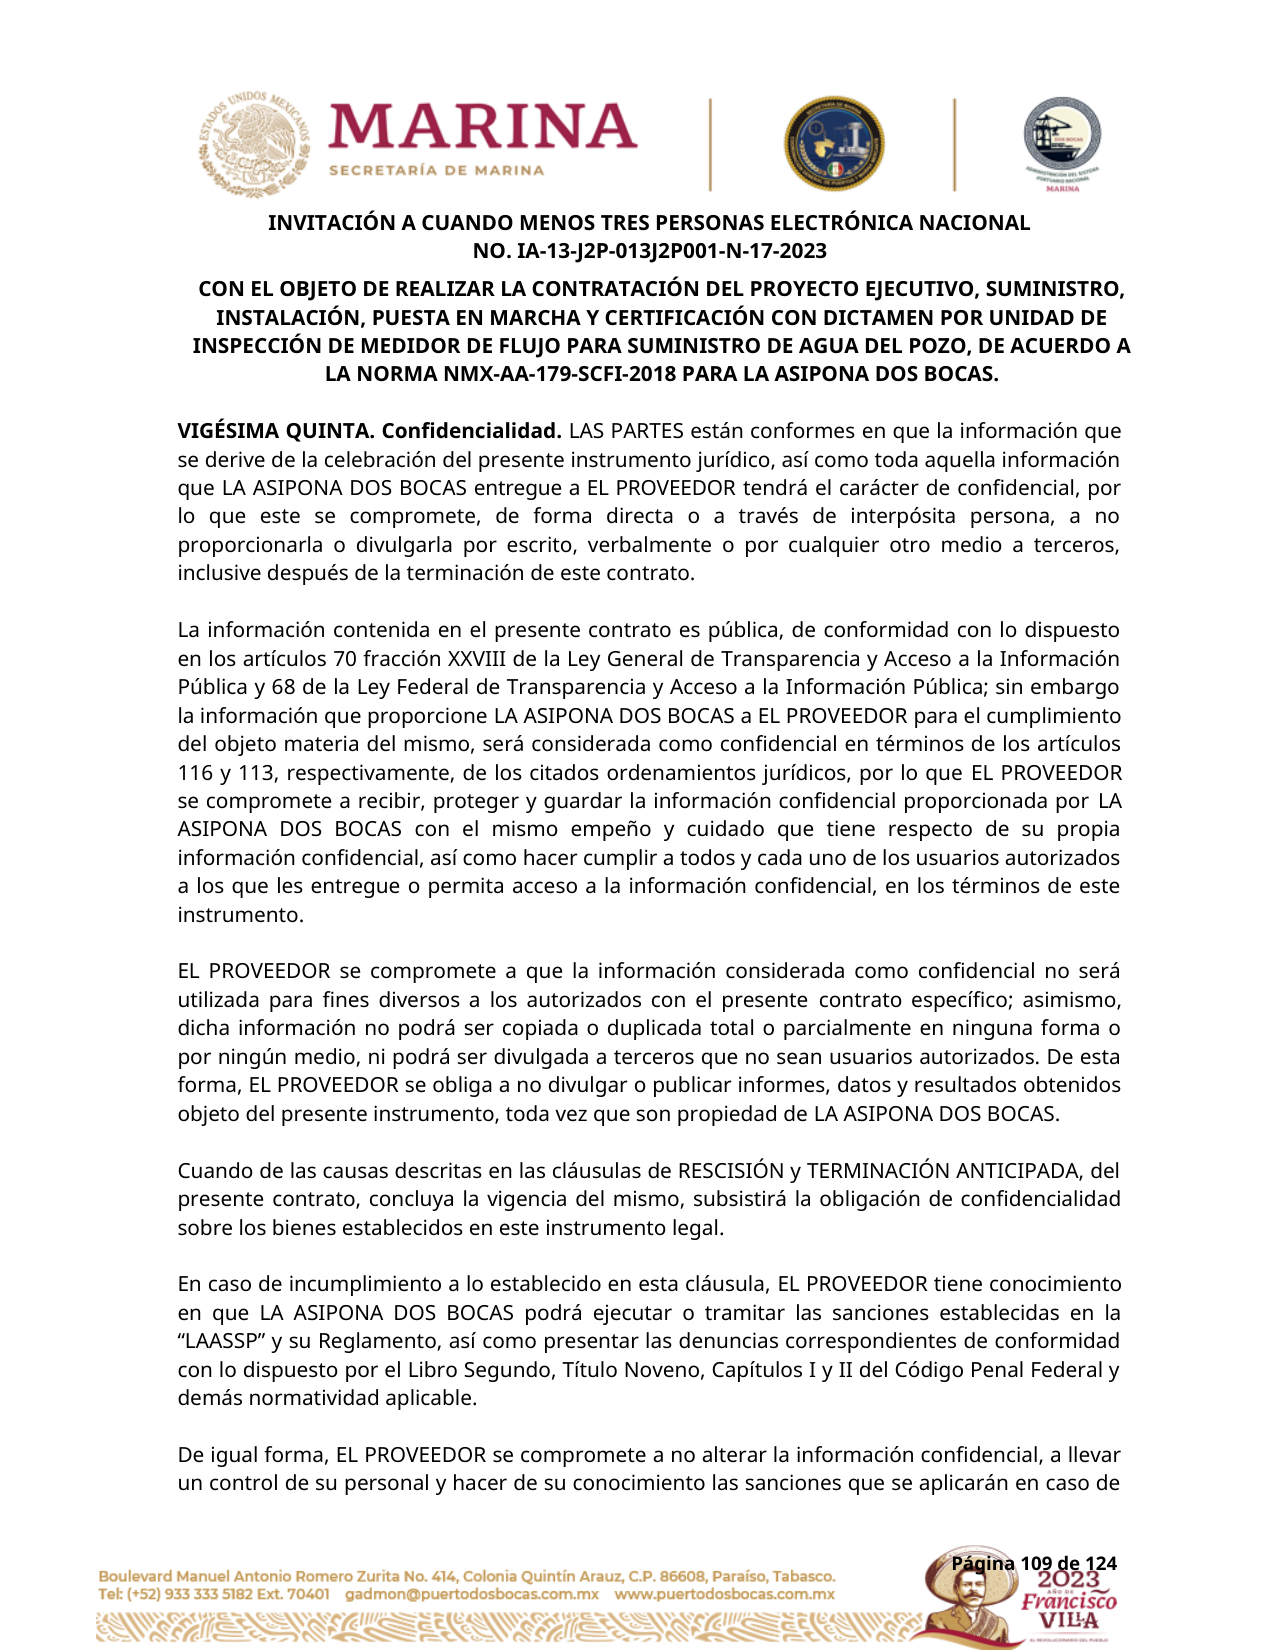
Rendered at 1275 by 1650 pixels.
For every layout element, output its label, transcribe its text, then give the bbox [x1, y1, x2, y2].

picture [189, 73, 1110, 209]
picture [88, 1544, 1124, 1650]
text EL PROVEEDOR se compromete a que la información considerada como confidencial no será utilizada para fines diversos a los autorizados con el presente contrato específico; asimismo, dicha información no podrá ser copiada o duplicada total o parcialmente en ninguna forma o por ningún medio, ni podrá ser divulgada a terceros que no sean usuarios autorizados. De esta forma, EL PROVEEDOR se obliga a no divulgar o publicar informes, datos y resultados obtenidos objeto del presente instrumento, toda vez que son propiedad de LA ASIPONA DOS BOCAS. [177, 957, 1122, 1127]
text La información contenida en el presente contrato es pública, de conformidad con lo dispuesto en los artículos 70 fracción XXVIII de la Ley General de Transparencia y Acceso a la Información Pública y 68 de la Ley Federal de Transparencia y Acceso a la Información Pública; sin embargo la información que proporcione LA ASIPONA DOS BOCAS a EL PROVEEDOR para el cumplimiento del objeto materia del mismo, será considerada como confidencial en términos de los artículos 116 y 113, respectivamente, de los citados ordenamientos jurídicos, por lo que EL PROVEEDOR se compromete a recibir, proteger y guardar la información confidencial proporcionada por LA ASIPONA DOS BOCAS con el mismo empeño y cuidado que tiene respecto de su propia información confidencial, así como hacer cumplir a todos y cada uno de los usuarios autorizados a los que les entregue o permita acceso a la información confidencial, en los términos de este instrumento. [177, 615, 1122, 928]
text VIGÉSIMA QUINTA. Confidencialidad. LAS PARTES están conformes en que la información que se derive de la celebración del presente instrumento jurídico, así como toda aquella información que LA ASIPONA DOS BOCAS entregue a EL PROVEEDOR tendrá el carácter de confidencial, por lo que este se compromete, de forma directa o a través de interpósita persona, a no proporcionarla o divulgarla por escrito, verbalmente o por cualquier otro medio a terceros, inclusive después de la terminación de este contrato. [177, 416, 1122, 587]
text En caso de incumplimiento a lo establecido en esta cláusula, EL PROVEEDOR tiene conocimiento en que LA ASIPONA DOS BOCAS podrá ejecutar o tramitar las sanciones establecidas en la “LAASSP” y su Reglamento, así como presentar las denuncias correspondientes de conformidad con lo dispuesto por el Libro Segundo, Título Noveno, Capítulos I y II del Código Penal Federal y demás normatividad aplicable. [177, 1269, 1122, 1412]
text Cuando de las causas descritas en las cláusulas de RESCISIÓN y TERMINACIÓN ANTICIPADA, del presente contrato, concluya la vigencia del mismo, subsistirá la obligación de confidencialidad sobre los bienes establecidos en este instrumento legal. [177, 1156, 1122, 1241]
